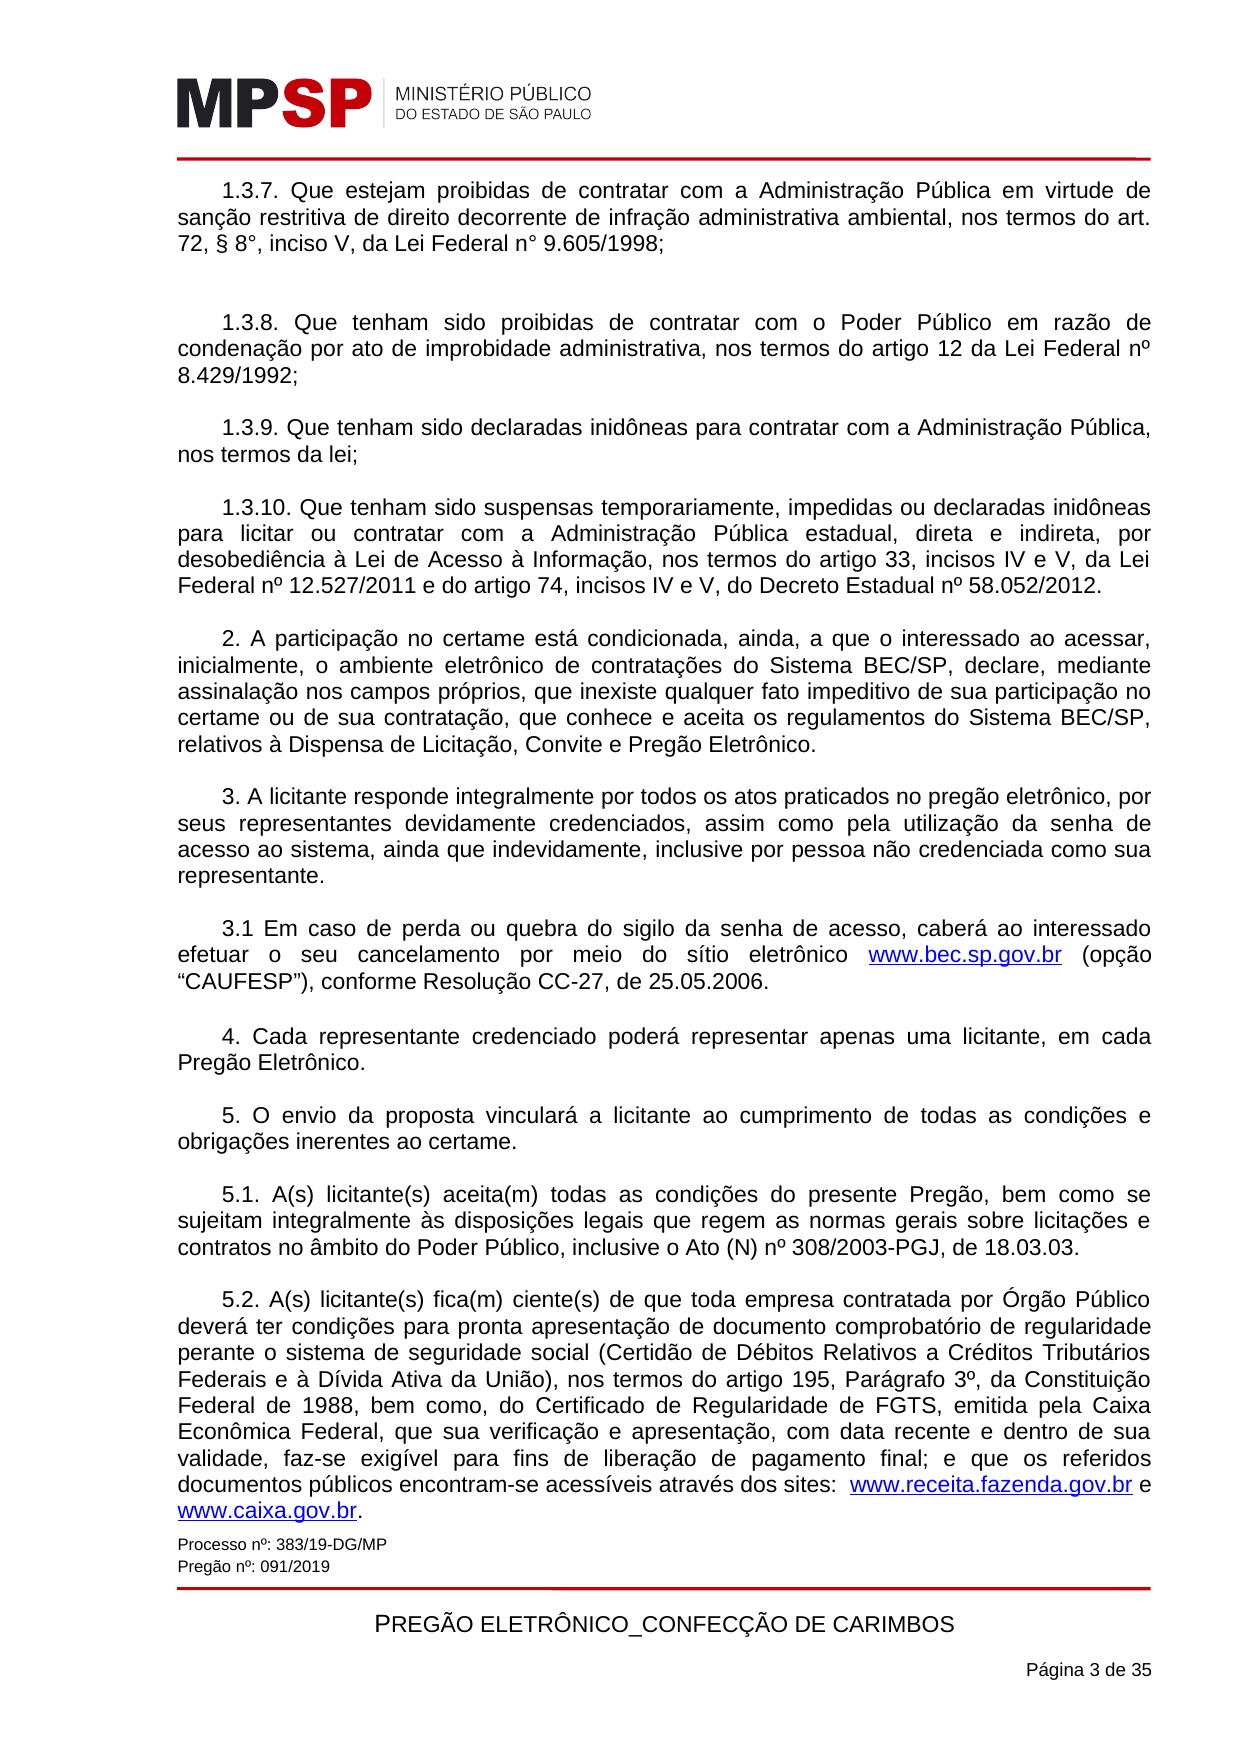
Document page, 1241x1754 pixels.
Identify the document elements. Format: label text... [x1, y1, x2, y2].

text 2. A participação no certame está condicionada, ainda, a que o interessado ao acessar, inicialmente, o ambiente eletrônico de contratações do Sistema BEC/SP, declare, mediante assinalação nos campos próprios, que inexiste qualquer fato impeditivo de sua participação no certame ou de sua contratação, que conhece e aceita os regulamentos do Sistema BEC/SP, relativos à Dispensa de Licitação, Convite e Pregão Eletrônico. [177, 625, 1152, 757]
text 5.2. A(s) licitante(s) fica(m) ciente(s) de que toda empresa contratada por Órgão Público deverá ter condições para pronta apresentação de documento comprobatório de regularidade perante o sistema de seguridade social (Certidão de Débitos Relativos a Créditos Tributários Federais e à Dívida Ativa da União), nos termos do artigo 195, Parágrafo 3º, da Constituição Federal de 1988, bem como, do Certificado de Regularidade de FGTS, emitida pela Caixa Econômica Federal, que sua verificação e apresentação, com data recente e dentro de sua validade, faz-se exigível para fins de liberação de pagamento final; e que os referidos documentos públicos encontram-se acessíveis através dos sites: www.receita.fazenda.gov.br e www.caixa.gov.br. [177, 1286, 1152, 1524]
text 3. A licitante responde integralmente por todos os atos praticados no pregão eletrônico, por seus representantes devidamente credenciados, assim como pela utilização da senha de acesso ao sistema, ainda que indevidamente, inclusive por pessoa não credenciada como sua representante. [177, 783, 1152, 889]
text 1.3.7. Que estejam proibidas de contratar com a Administração Pública em virtude de sanção restritiva de direito decorrente de infração administrativa ambiental, nos termos do art. 72, § 8°, inciso V, da Lei Federal n° 9.605/1998; [177, 177, 1152, 256]
text 1.3.8. Que tenham sido proibidas de contratar com o Poder Público em razão de condenação por ato de improbidade administrativa, nos termos do artigo 12 da Lei Federal nº 8.429/1992; [177, 309, 1152, 388]
text 4. Cada representante credenciado poderá representar apenas uma licitante, em cada Pregão Eletrônico. [177, 1023, 1152, 1076]
text 1.3.10. Que tenham sido suspensas temporariamente, impedidas ou declaradas inidôneas para licitar ou contratar com a Administração Pública estadual, direta e indireta, por desobediência à Lei de Acesso à Informação, nos termos do artigo 33, incisos IV e V, da Lei Federal nº 12.527/2011 e do artigo 74, incisos IV e V, do Decreto Estadual nº 58.052/2012. [177, 493, 1152, 599]
text 1.3.9. Que tenham sido declaradas inidôneas para contratar com a Administração Pública, nos termos da lei; [177, 414, 1152, 467]
text 3.1 Em caso de perda ou quebra do sigilo da senha de acesso, caberá ao interessado efetuar o seu cancelamento por meio do sítio eletrônico www.bec.sp.gov.br (opção “CAUFESP”), conforme Resolução CC-27, de 25.05.2006. [177, 915, 1152, 994]
text 5.1. A(s) licitante(s) aceita(m) todas as condições do presente Pregão, bem como se sujeitam integralmente às disposições legais que regem as normas gerais sobre licitações e contratos no âmbito do Poder Público, inclusive o Ato (N) nº 308/2003-PGJ, de 18.03.03. [177, 1181, 1152, 1260]
text 5. O envio da proposta vinculará a licitante ao cumprimento de todas as condições e obrigações inerentes ao certame. [177, 1102, 1152, 1155]
picture [177, 78, 591, 128]
